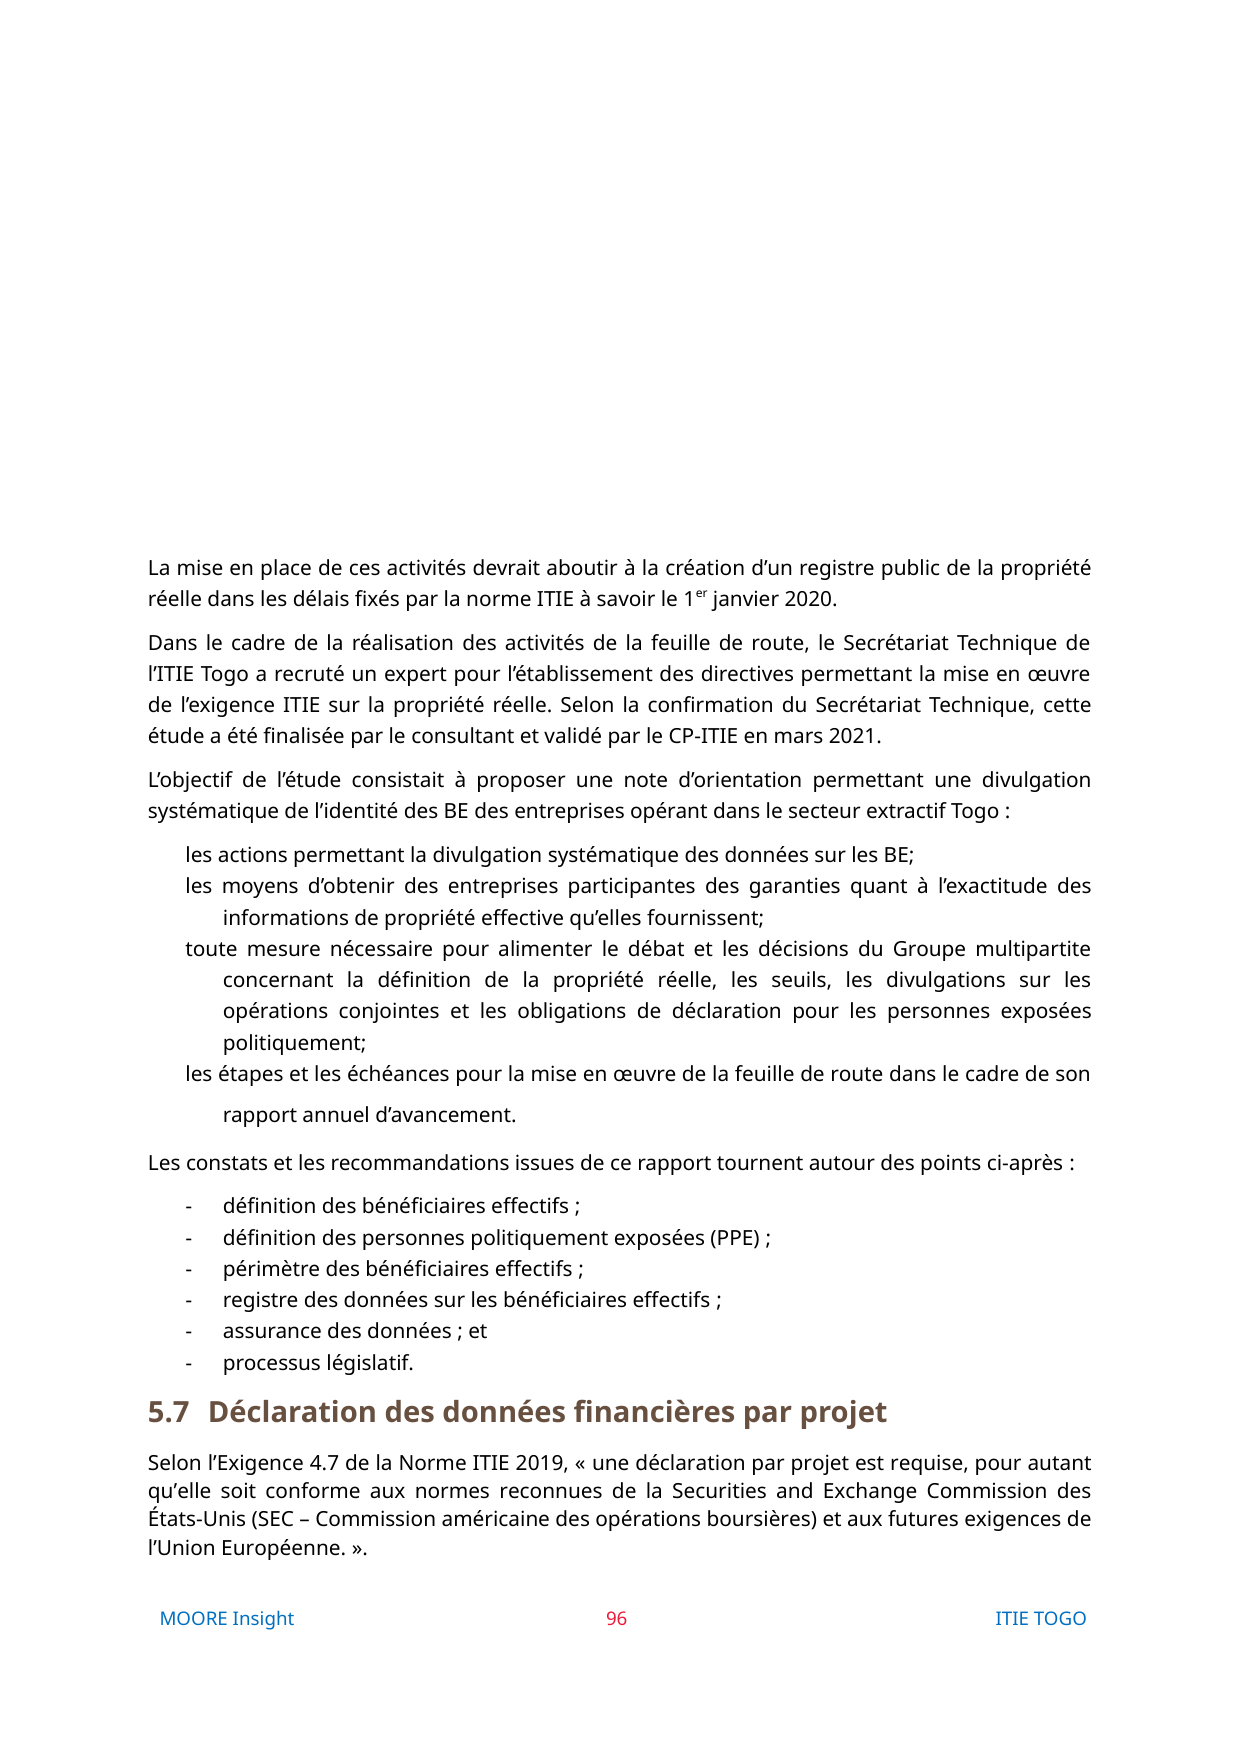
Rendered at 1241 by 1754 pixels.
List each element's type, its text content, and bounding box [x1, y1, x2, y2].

text Dans le cadre de la réalisation des activités de la feuille de route, le Secrétariat Technique de l’ITIE Togo a recruté un expert pour l’établissement des directives permettant la mise en œuvre de l’exigence ITIE sur la propriété réelle. Selon la confirmation du Secrétariat Technique, cette étude a été finalisée par le consultant et validé par le CP-ITIE en mars 2021. [148, 628, 1093, 750]
text Selon l’Exigence 4.7 de la Norme ITIE 2019, « une déclaration par projet est requise, pour autant qu’elle soit conforme aux normes reconnues de la Securities and Exchange Commission des États-Unis (SEC – Commission américaine des opérations boursières) et aux futures exigences de l’Union Européenne. ». [148, 1448, 1093, 1561]
list définition des personnes politiquement exposées (PPE) ; [185, 1223, 1093, 1251]
text La mise en place de ces activités devrait aboutir à la création d’un registre public de la propriété réelle dans les délais fixés par la norme ITIE à savoir le 1er janvier 2020. [148, 553, 1093, 613]
subtitle Déclaration des données financières par projet [148, 1391, 1093, 1431]
text L’objectif de l’étude consistait à proposer une note d’orientation permettant une divulgation systématique de l’identité des BE des entreprises opérant dans le secteur extractif Togo : [148, 765, 1093, 825]
list registre des données sur les bénéficiaires effectifs ; [185, 1285, 1093, 1314]
list définition des bénéficiaires effectifs ; [185, 1191, 1093, 1220]
list processus législatif. [185, 1348, 1093, 1376]
text Les constats et les recommandations issues de ce rapport tournent autour des points ci-après : [148, 1148, 1093, 1176]
list assurance des données ; et [185, 1316, 1093, 1345]
text les étapes et les échéances pour la mise en œuvre de la feuille de route dans le cadre de son rapport annuel d’avancement. [185, 1059, 1093, 1131]
text les moyens d’obtenir des entreprises participantes des garanties quant à l’exactitude des informations de propriété effective qu’elles fournissent; [185, 872, 1093, 931]
list périmètre des bénéficiaires effectifs ; [185, 1254, 1093, 1282]
text les actions permettant la divulgation systématique des données sur les BE; [185, 840, 1093, 869]
text toute mesure nécessaire pour alimenter le débat et les décisions du Groupe multipartite concernant la définition de la propriété réelle, les seuils, les divulgations sur les opérations conjointes et les obligations de déclaration pour les personnes exposées politiquement; [185, 934, 1093, 1056]
